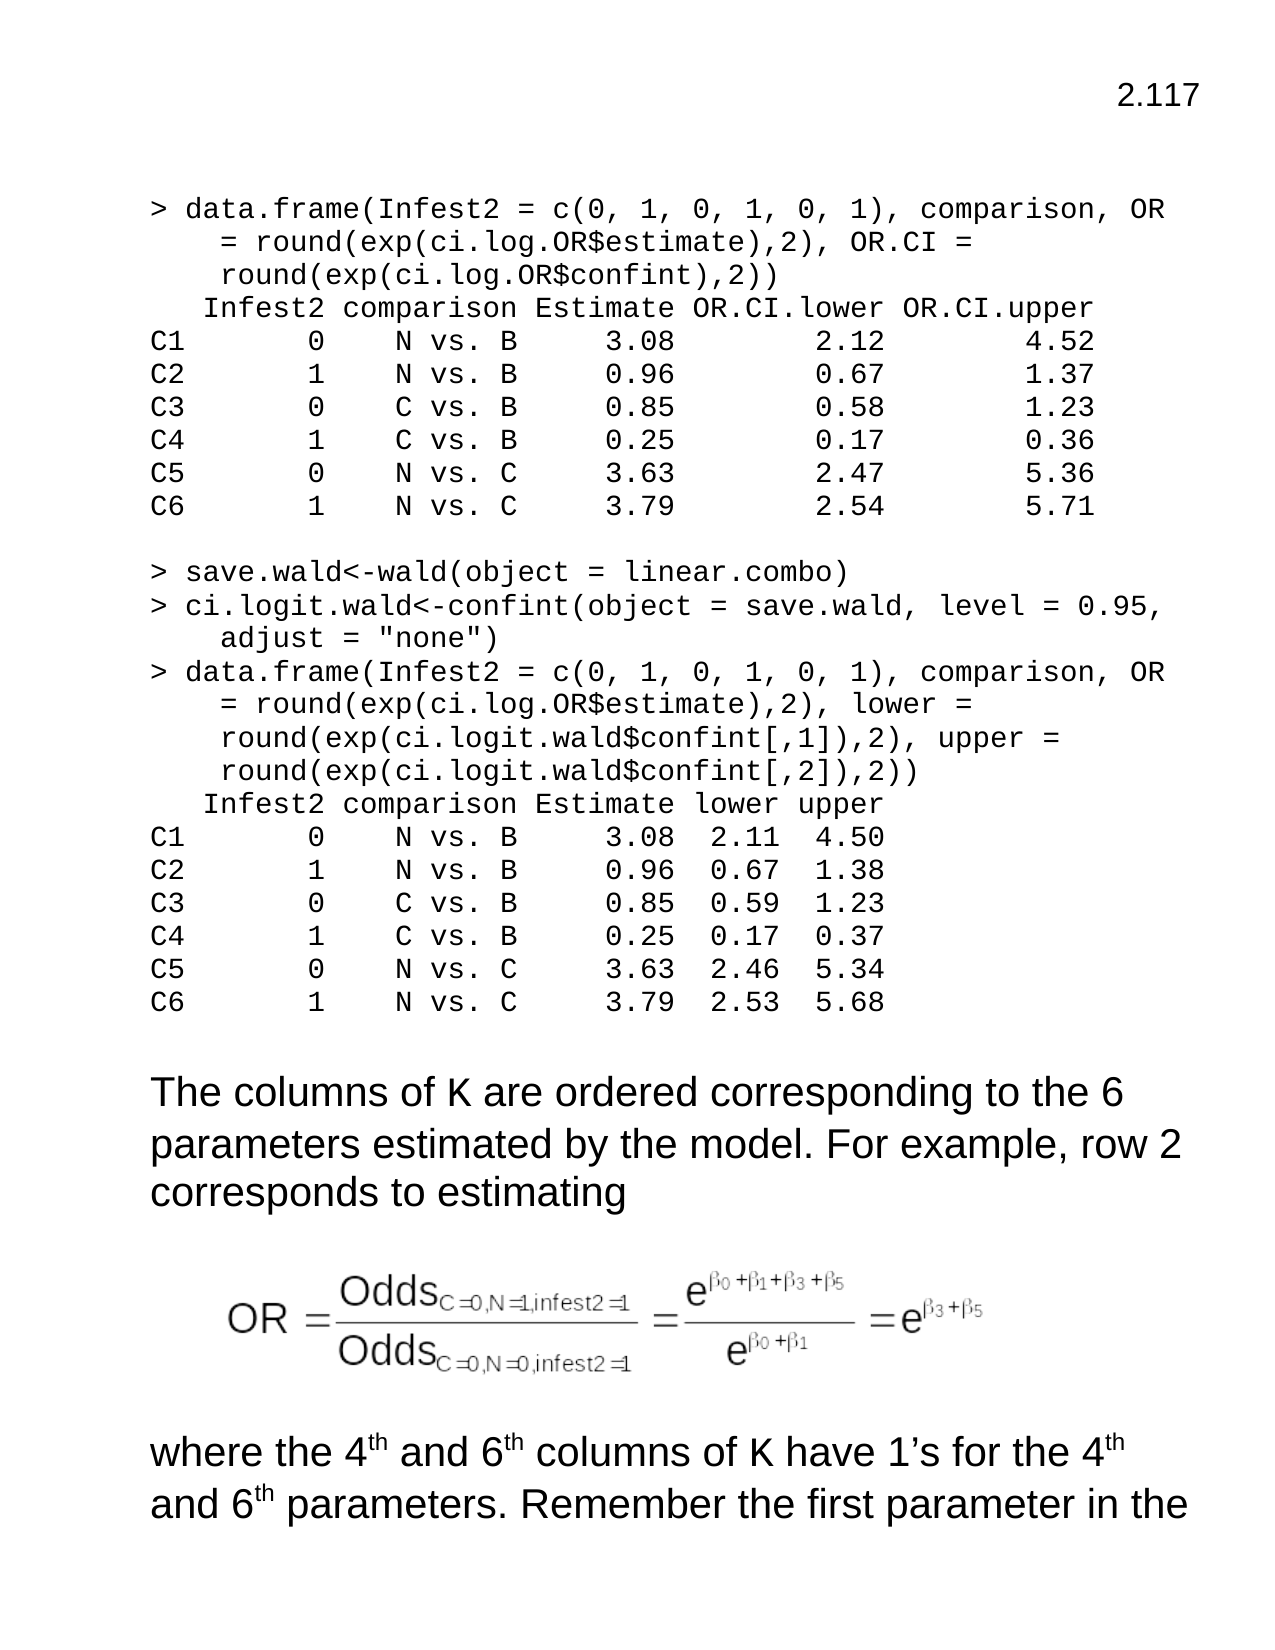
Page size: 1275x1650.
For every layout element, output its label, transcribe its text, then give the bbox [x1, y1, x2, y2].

text C1 0 N vs. B 3.08 2.11 4.50 [150, 822, 1200, 855]
text C1 0 N vs. B 3.08 2.12 4.52 [150, 326, 1200, 359]
text C4 1 C vs. B 0.25 0.17 0.36 [150, 426, 1200, 458]
text C2 1 N vs. B 0.96 0.67 1.38 [150, 855, 1200, 888]
text > ci.logit.wald<-confint(object = save.wald, level = 0.95, [150, 591, 1200, 624]
text C5 0 N vs. C 3.63 2.47 5.36 [150, 458, 1200, 492]
text C3 0 C vs. B 0.85 0.58 1.23 [150, 392, 1200, 426]
text C4 1 C vs. B 0.25 0.17 0.37 [150, 921, 1200, 954]
text Infest2 comparison Estimate OR.CI.lower OR.CI.upper [150, 293, 1200, 326]
text > data.frame(Infest2 = c(0, 1, 0, 1, 0, 1), comparison, OR [150, 657, 1200, 690]
text round(exp(ci.log.OR$confint),2)) [150, 260, 1200, 293]
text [150, 1427, 1200, 1527]
text C3 0 C vs. B 0.85 0.59 1.23 [150, 888, 1200, 921]
text round(exp(ci.logit.wald$confint[,2]),2)) [150, 756, 1200, 789]
text > data.frame(Infest2 = c(0, 1, 0, 1, 0, 1), comparison, OR [150, 194, 1200, 227]
text Infest2 comparison Estimate lower upper [150, 789, 1200, 822]
text C6 1 N vs. C 3.79 2.54 5.71 [150, 492, 1200, 524]
text adjust = "none") [150, 624, 1200, 657]
text C2 1 N vs. B 0.96 0.67 1.37 [150, 359, 1200, 392]
text round(exp(ci.logit.wald$confint[,1]),2), upper = [150, 723, 1200, 756]
text = round(exp(ci.log.OR$estimate),2), lower = [150, 690, 1200, 723]
text C5 0 N vs. C 3.63 2.46 5.34 [150, 954, 1200, 987]
text = round(exp(ci.log.OR$estimate),2), OR.CI = [150, 227, 1200, 260]
text C6 1 N vs. C 3.79 2.53 5.68 [150, 987, 1200, 1020]
text The columns of K are ordered corresponding to the 6 parameters estimated by the model. For example, row 2 corresponds to estimating [150, 1068, 1200, 1215]
text > save.wald<-wald(object = linear.combo) [150, 558, 1200, 591]
